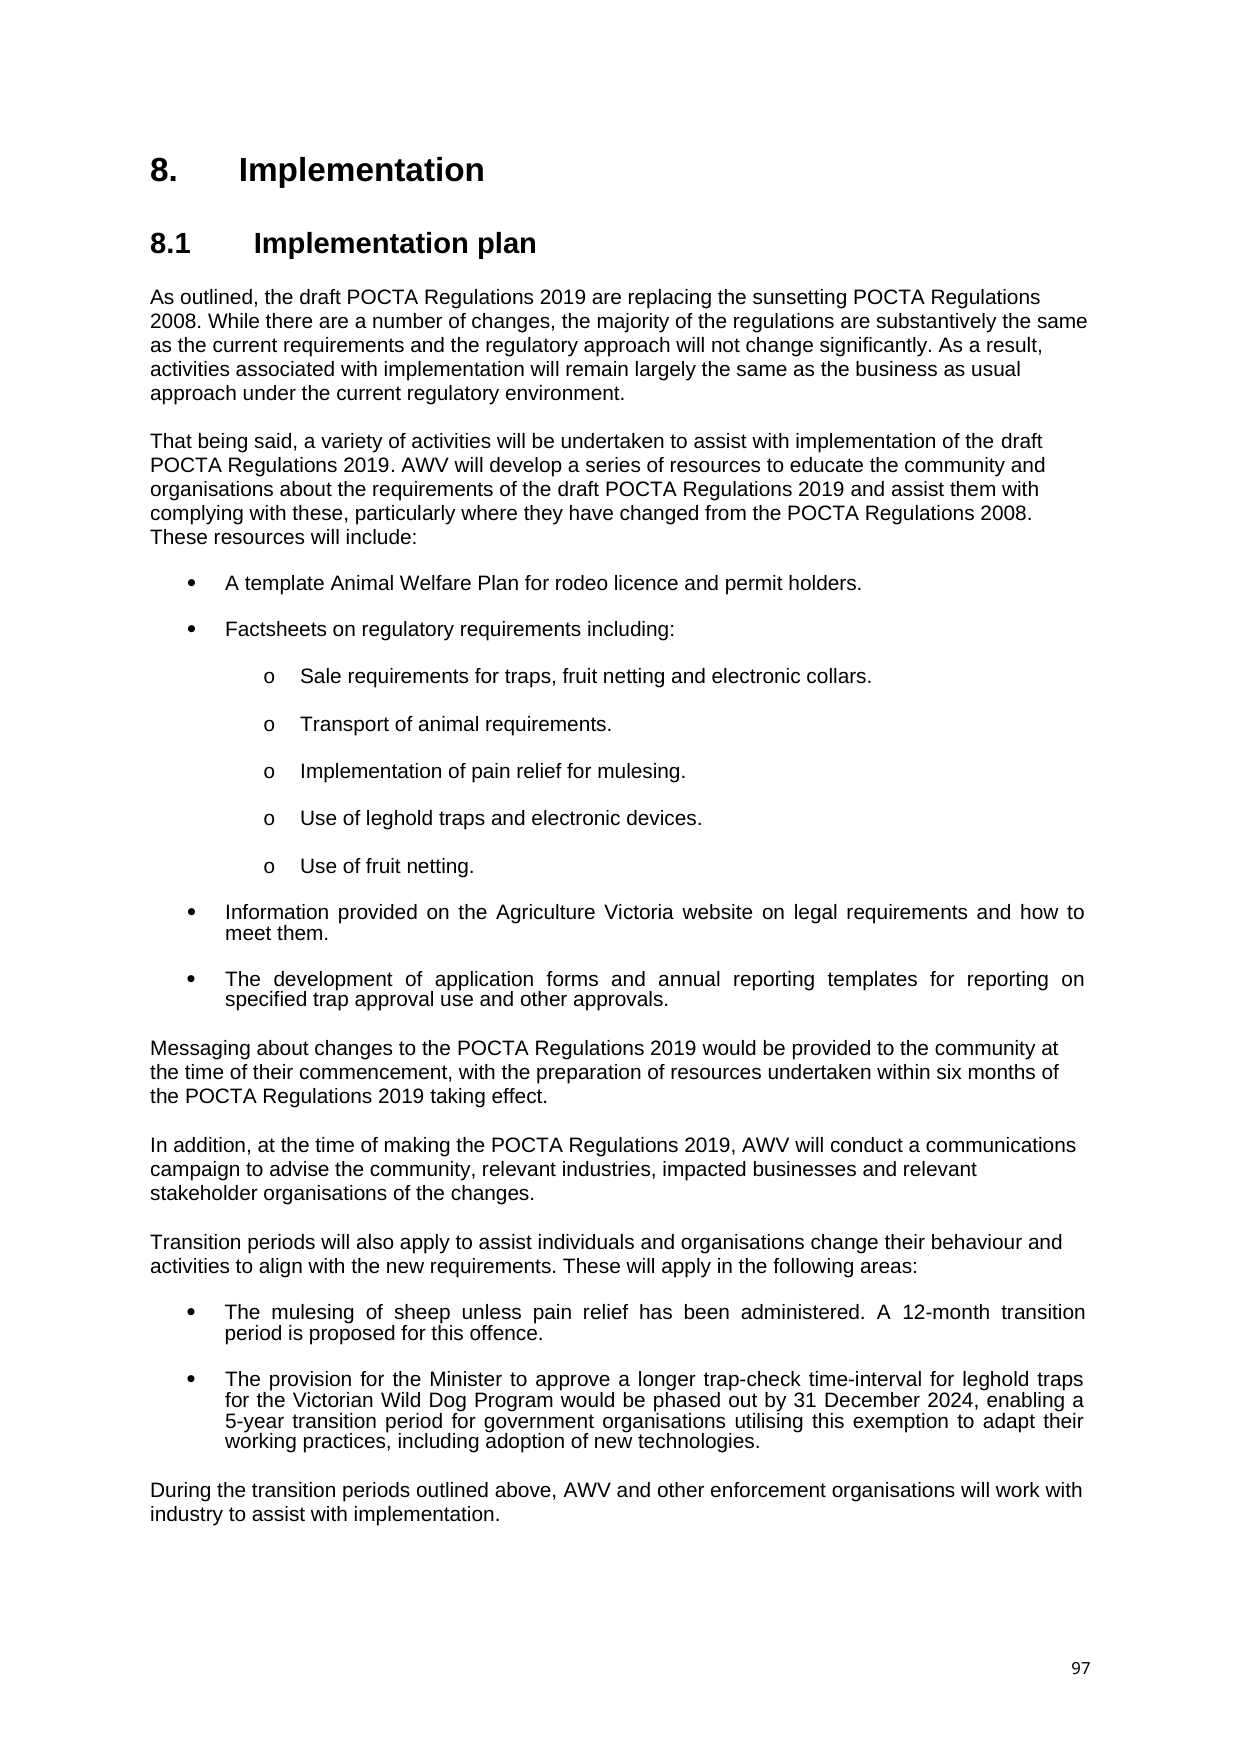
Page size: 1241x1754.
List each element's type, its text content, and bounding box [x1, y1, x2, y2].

subtitle Implementation [150, 150, 1090, 188]
list Sale requirements for traps, fruit netting and electronic collars. [263, 666, 1086, 688]
list Implementation of pain relief for mulesing. [263, 761, 1086, 783]
list The development of application forms and annual reporting templates for reporting on specified trap approval use and other approvals. [187, 969, 1086, 1011]
text Transition periods will also apply to assist individuals and organisations change their behaviour and activities to align with the new requirements. These will apply in the following areas: [150, 1230, 1090, 1278]
text In addition, at the time of making the POCTA Regulations 2019, AWV will conduct a communications campaign to advise the community, relevant industries, impacted businesses and relevant stakeholder organisations of the changes. [150, 1133, 1090, 1205]
text Messaging about changes to the POCTA Regulations 2019 would be provided to the community at the time of their commencement, with the preparation of resources undertaken within six months of the POCTA Regulations 2019 taking effect. [150, 1036, 1090, 1108]
subtitle Implementation plan [150, 226, 1090, 259]
list The provision for the Minister to approve a longer trap-check time-interval for leghold traps for the Victorian Wild Dog Program would be phased out by 31 December 2024, enabling a 5-year transition period for government organisations utilising this exemption to adapt their working practices, including adoption of new technologies. [187, 1370, 1086, 1453]
list A template Animal Welfare Plan for rodeo licence and permit holders. [188, 574, 1086, 595]
list Transport of animal requirements. [263, 713, 1086, 736]
list The mulesing of sheep unless pain relief has been administered. A 12-month transition period is proposed for this offence. [187, 1303, 1086, 1345]
text As outlined, the draft POCTA Regulations 2019 are replacing the sunsetting POCTA Regulations 2008. While there are a number of changes, the majority of the regulations are substantively the same as the current requirements and the regulatory approach will not change significantly. As a result, activities associated with implementation will remain largely the same as the business as usual approach under the current regulatory environment. [150, 284, 1090, 404]
text During the transition periods outlined above, AWV and other enforcement organisations will work with industry to assist with implementation. [150, 1478, 1090, 1526]
text That being said, a variety of activities will be undertaken to assist with implementation of the draft POCTA Regulations 2019. AWV will develop a series of resources to educate the community and organisations about the requirements of the draft POCTA Regulations 2019 and assist them with complying with these, particularly where they have changed from the POCTA Regulations 2008. These resources will include: [150, 429, 1090, 549]
list Information provided on the Agriculture Victoria website on legal requirements and how to meet them. [188, 903, 1086, 944]
list Factsheets on regulatory requirements including: [188, 620, 1086, 641]
list Use of fruit netting. [263, 855, 1086, 878]
list Use of leghold traps and electronic devices. [263, 808, 1086, 830]
